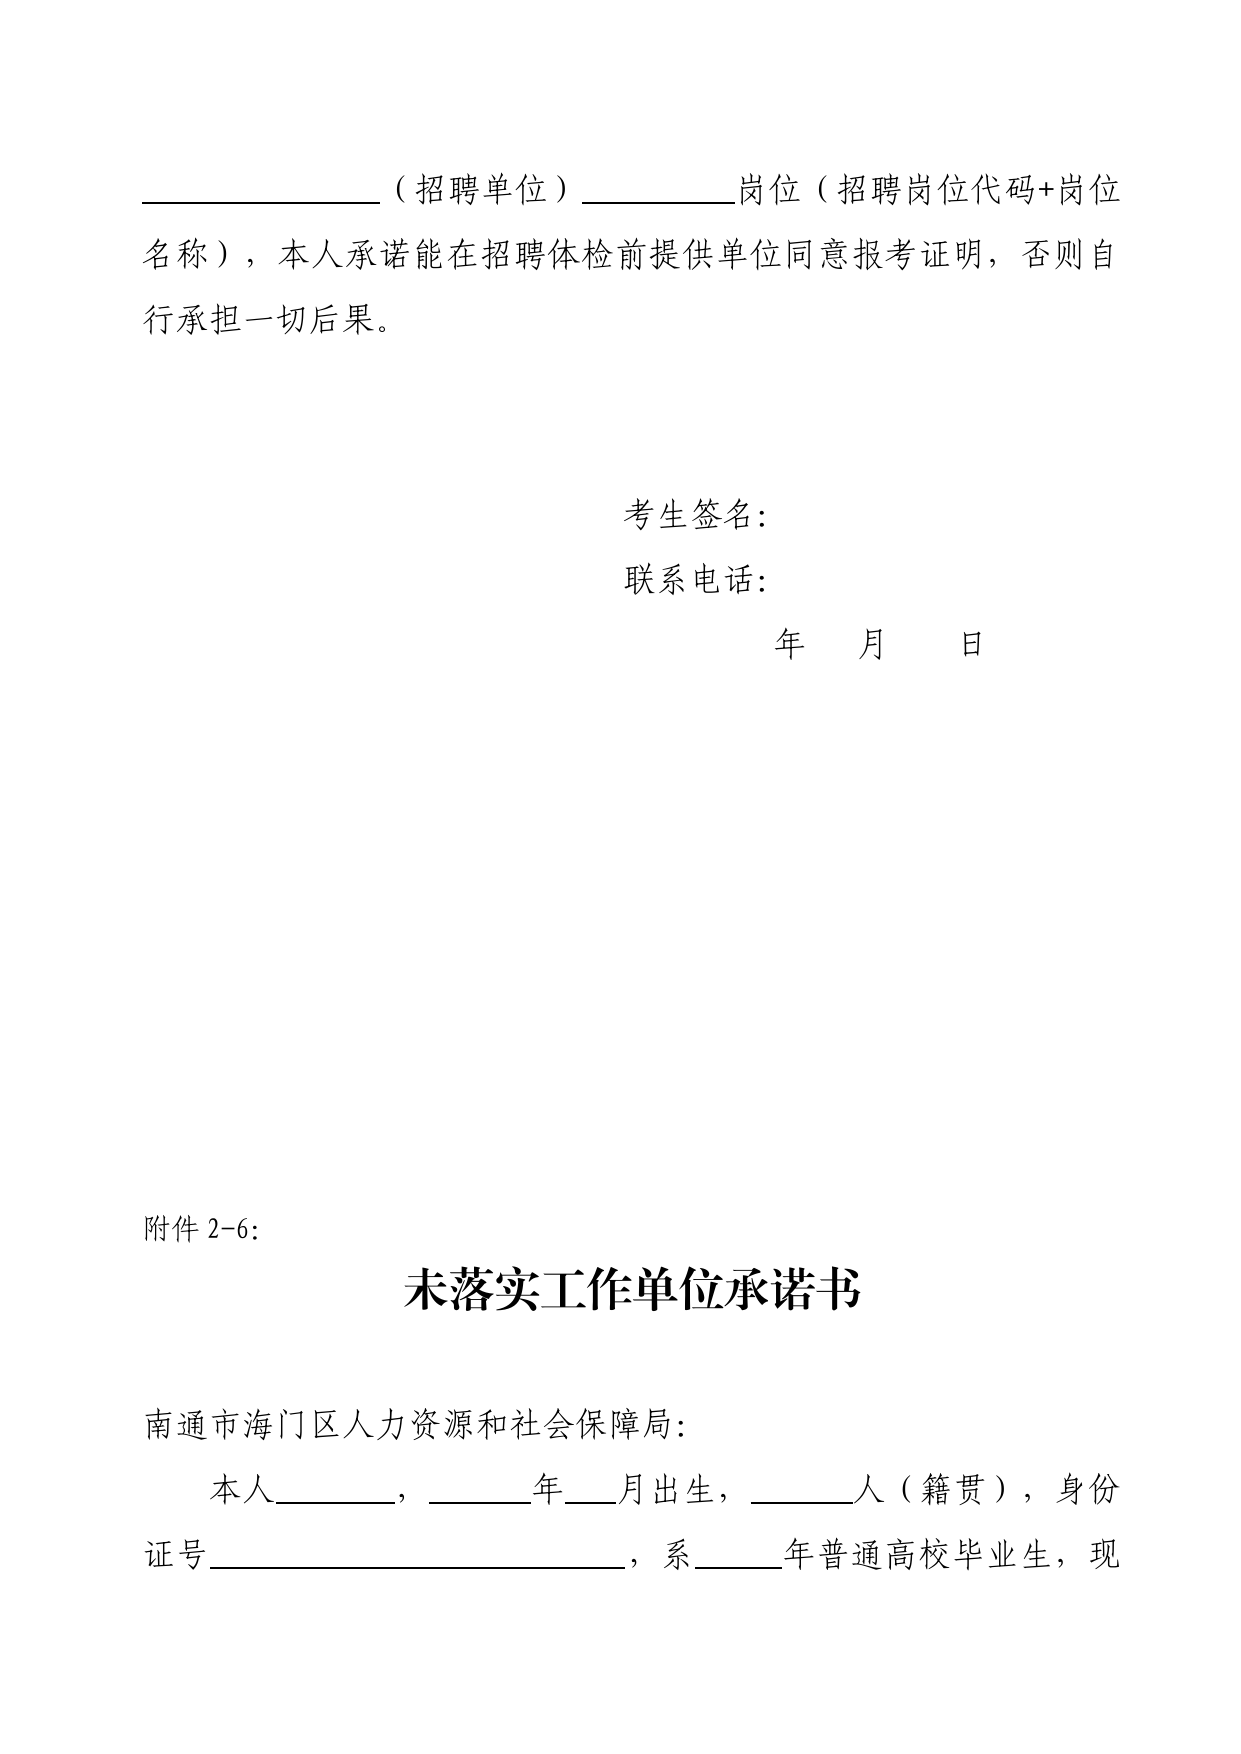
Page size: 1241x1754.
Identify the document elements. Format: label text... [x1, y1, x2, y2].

text 联系电话： [142, 544, 1122, 609]
text （招聘单位） 岗位（招聘岗位代码+岗位名称），本人承诺能在招聘体检前提供单位同意报考证明，否则自行承担一切后果。 [142, 154, 1122, 349]
text 年 月 日 [142, 609, 1122, 674]
text 南通市海门区人力资源和社会保障局： [142, 1389, 1122, 1454]
text 未落实工作单位承诺书 [142, 1259, 1122, 1324]
text 附件2-6： [142, 1194, 1122, 1259]
text 考生签名： [142, 479, 1122, 544]
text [142, 1454, 1122, 1584]
